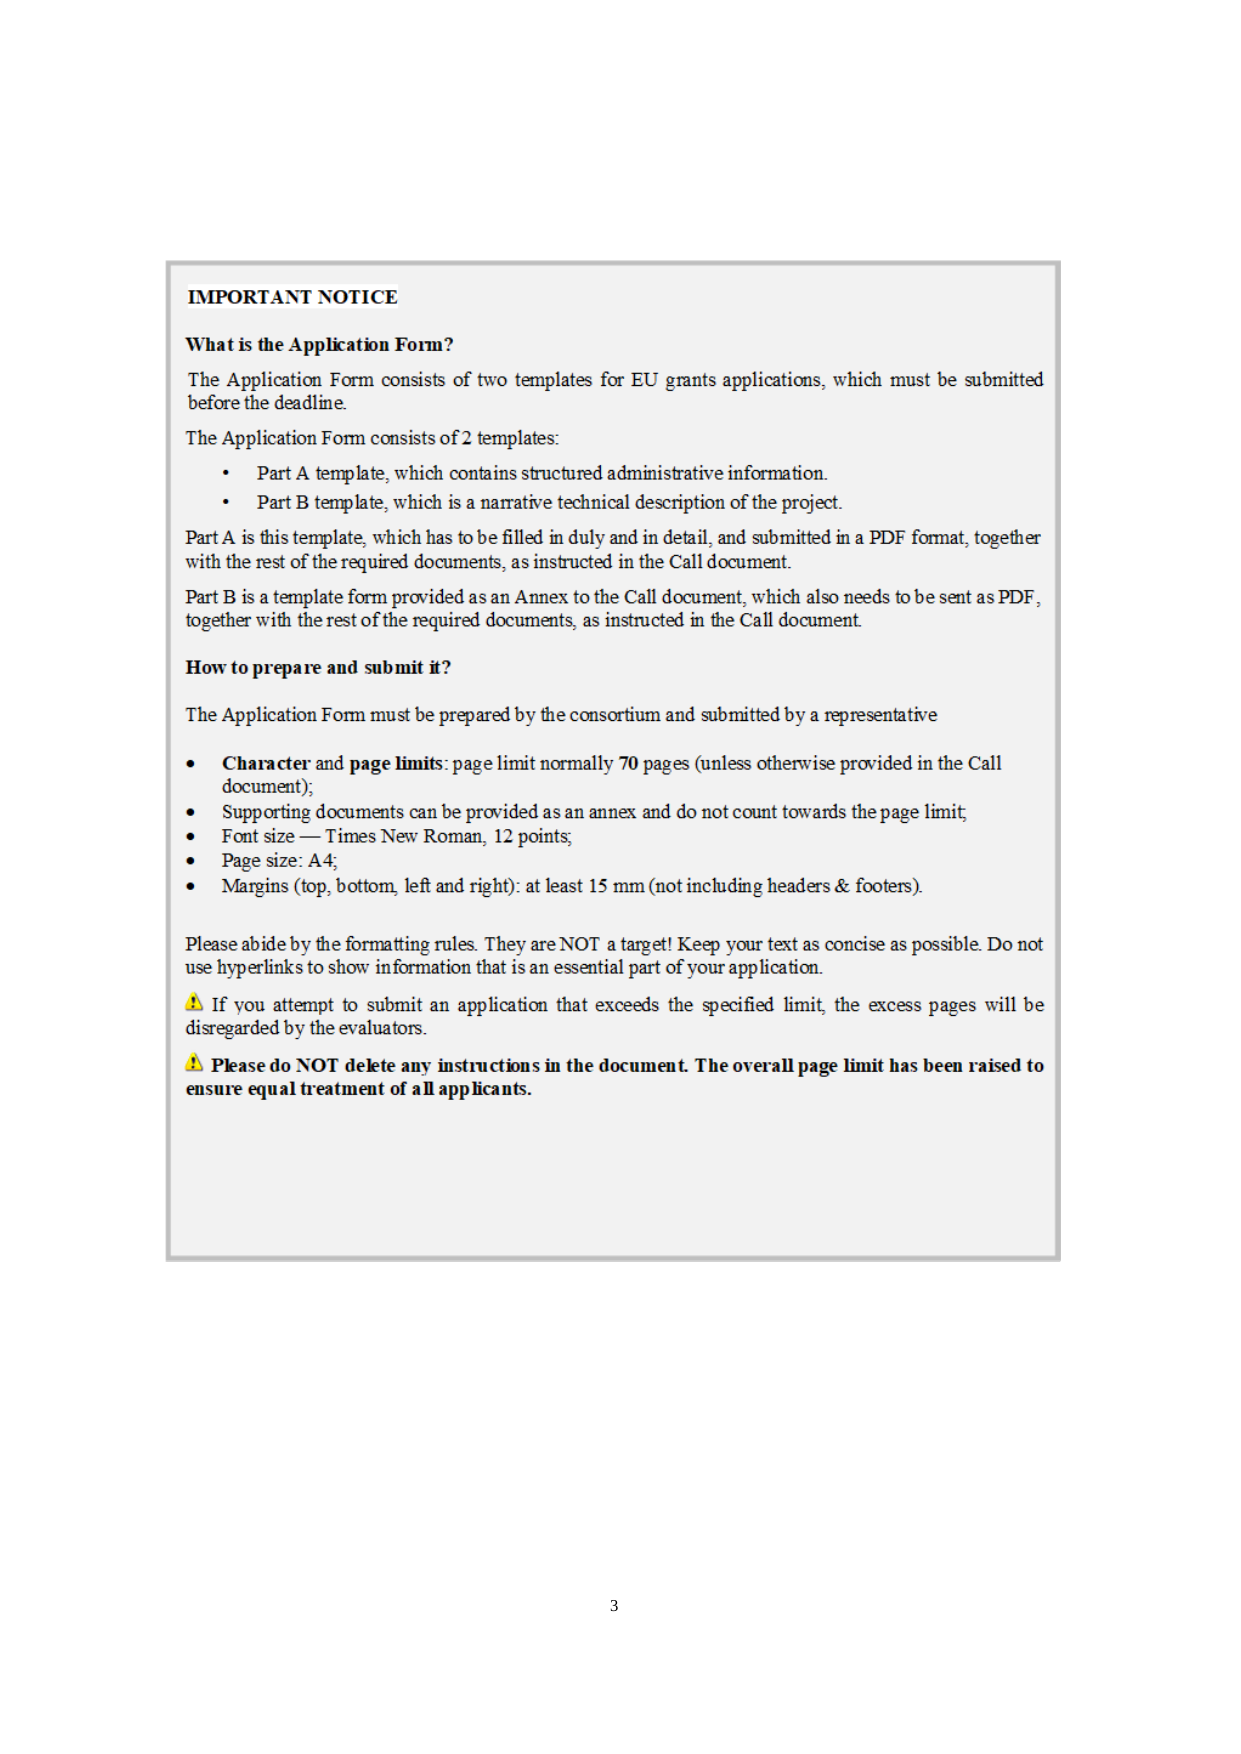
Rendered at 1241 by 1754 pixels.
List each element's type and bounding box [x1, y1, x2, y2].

picture [165, 260, 1063, 1265]
